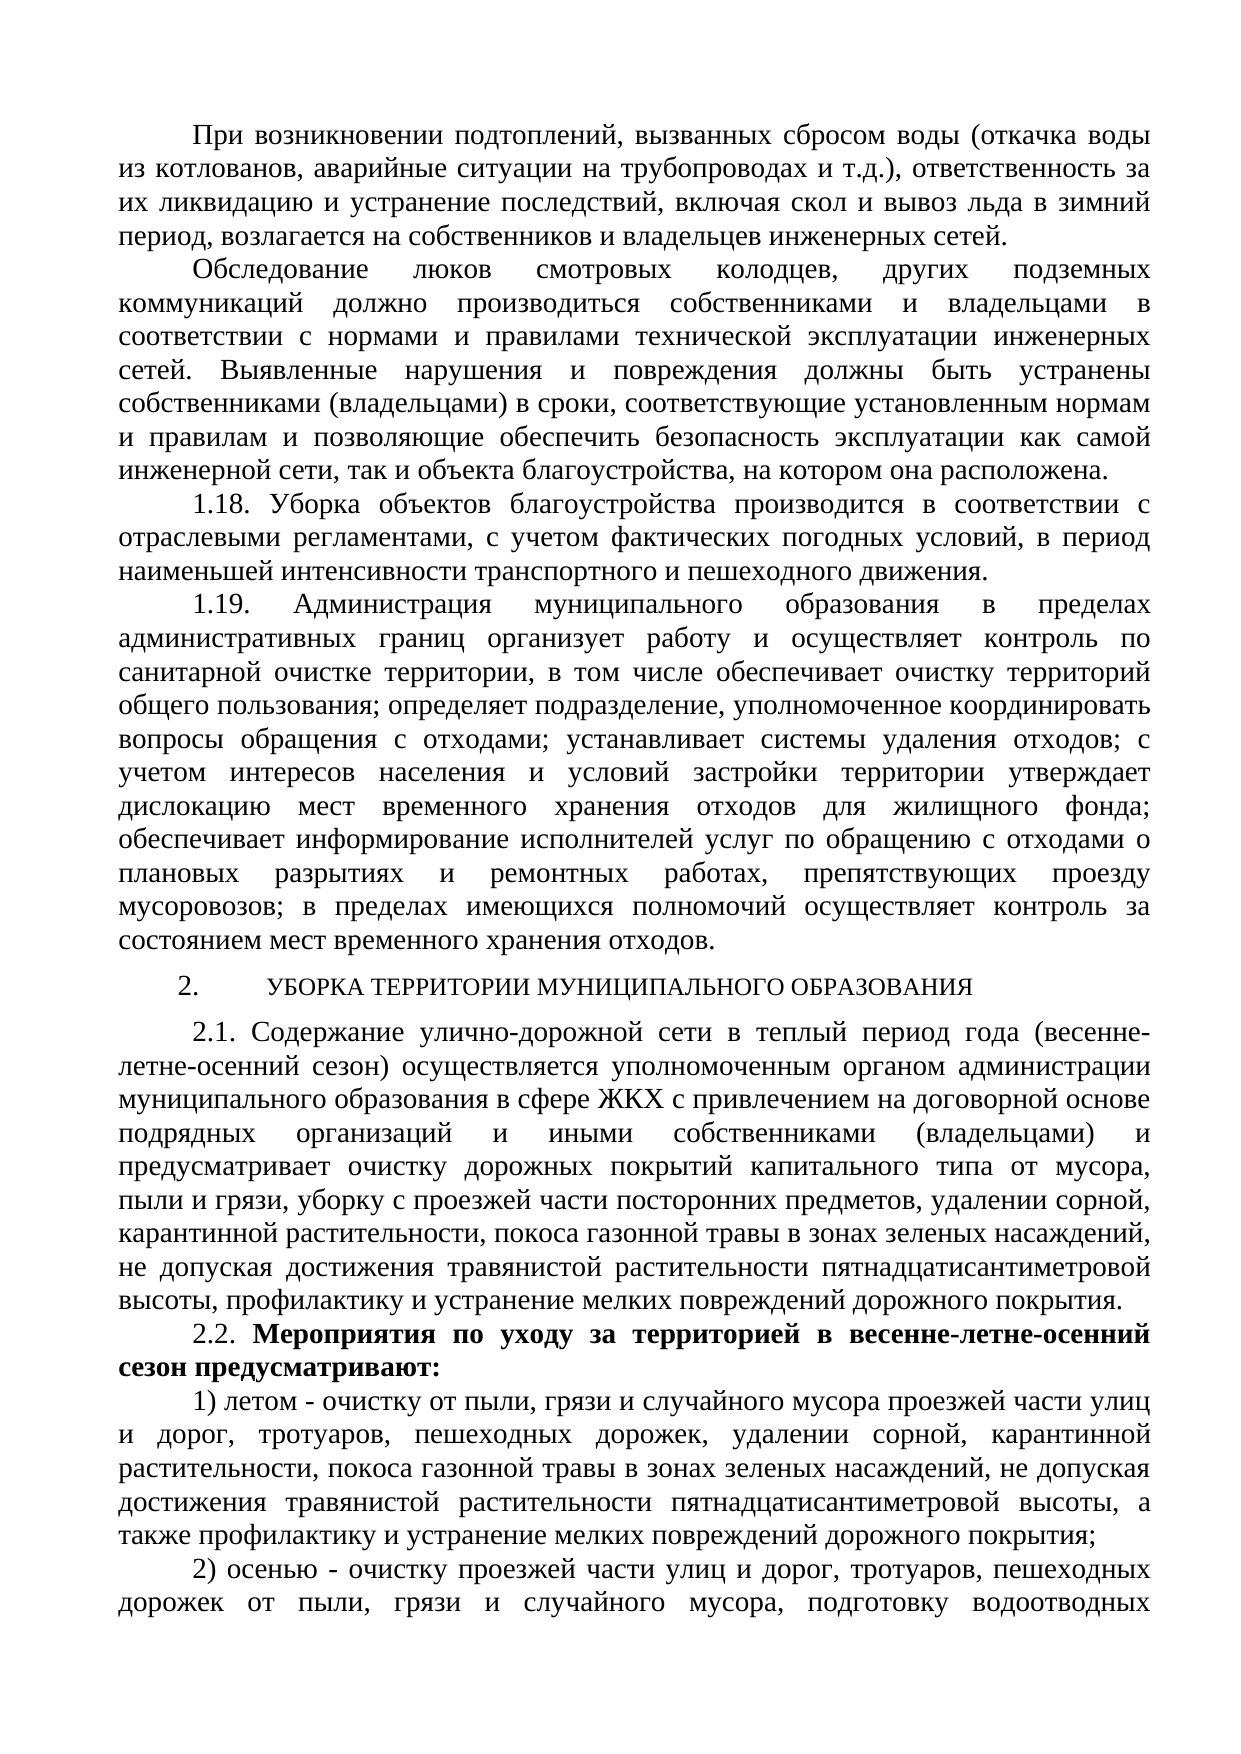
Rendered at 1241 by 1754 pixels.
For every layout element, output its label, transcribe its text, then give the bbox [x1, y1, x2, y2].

text 1) летом - очистку от пыли, грязи и случайного мусора проезжей части улиц и дорог, тротуаров, пешеходных дорожек, удалении сорной, карантинной растительности, покоса газонной травы в зонах зеленых насаждений, не допуская достижения травянистой растительности пятнадцатисантиметровой высоты, а также профилактику и устранение мелких повреждений дорожного покрытия; [118, 1383, 1152, 1551]
list УБОРКА ТЕРРИТОРИИ МУНИЦИПАЛЬНОГО ОБРАЗОВАНИЯ [118, 968, 1152, 1002]
text 2.1. Содержание улично-дорожной сети в теплый период года (весенне-летне-осенний сезон) осуществляется уполномоченным органом администрации муниципального образования в сфере ЖКХ с привлечением на договорной основе подрядных организаций и иными собственниками (владельцами) и предусматривает очистку дорожных покрытий капитального типа от мусора, пыли и грязи, уборку с проезжей части посторонних предметов, удалении сорной, карантинной растительности, покоса газонной травы в зонах зеленых насаждений, не допуская достижения травянистой растительности пятнадцатисантиметровой высоты, профилактику и устранение мелких повреждений дорожного покрытия. [118, 1014, 1152, 1316]
text 2.2. Мероприятия по уходу за территорией в весенне-летне-осенний сезон предусматривают: [118, 1316, 1152, 1383]
text При возникновении подтоплений, вызванных сбросом воды (откачка воды из котлованов, аварийные ситуации на трубопроводах и т.д.), ответственность за их ликвидацию и устранение последствий, включая скол и вывоз льда в зимний период, возлагается на собственников и владельцев инженерных сетей. [118, 117, 1152, 251]
text 1.19. Администрация муниципального образования в пределах административных границ организует работу и осуществляет контроль по санитарной очистке территории, в том числе обеспечивает очистку территорий общего пользования; определяет подразделение, уполномоченное координировать вопросы обращения с отходами; устанавливает системы удаления отходов; с учетом интересов населения и условий застройки территории утверждает дислокацию мест временного хранения отходов для жилищного фонда; обеспечивает информирование исполнителей услуг по обращению с отходами о плановых разрытиях и ремонтных работах, препятствующих проезду мусоровозов; в пределах имеющихся полномочий осуществляет контроль за состоянием мест временного хранения отходов. [118, 587, 1152, 956]
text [118, 1551, 1152, 1618]
text Обследование люков смотровых колодцев, других подземных коммуникаций должно производиться собственниками и владельцами в соответствии с нормами и правилами технической эксплуатации инженерных сетей. Выявленные нарушения и повреждения должны быть устранены собственниками (владельцами) в сроки, соответствующие установленным нормам и правилам и позволяющие обеспечить безопасность эксплуатации как самой инженерной сети, так и объекта благоустройства, на котором она расположена. [118, 251, 1152, 486]
text 1.18. Уборка объектов благоустройства производится в соответствии с отраслевыми регламентами, с учетом фактических погодных условий, в период наименьшей интенсивности транспортного и пешеходного движения. [118, 486, 1152, 587]
